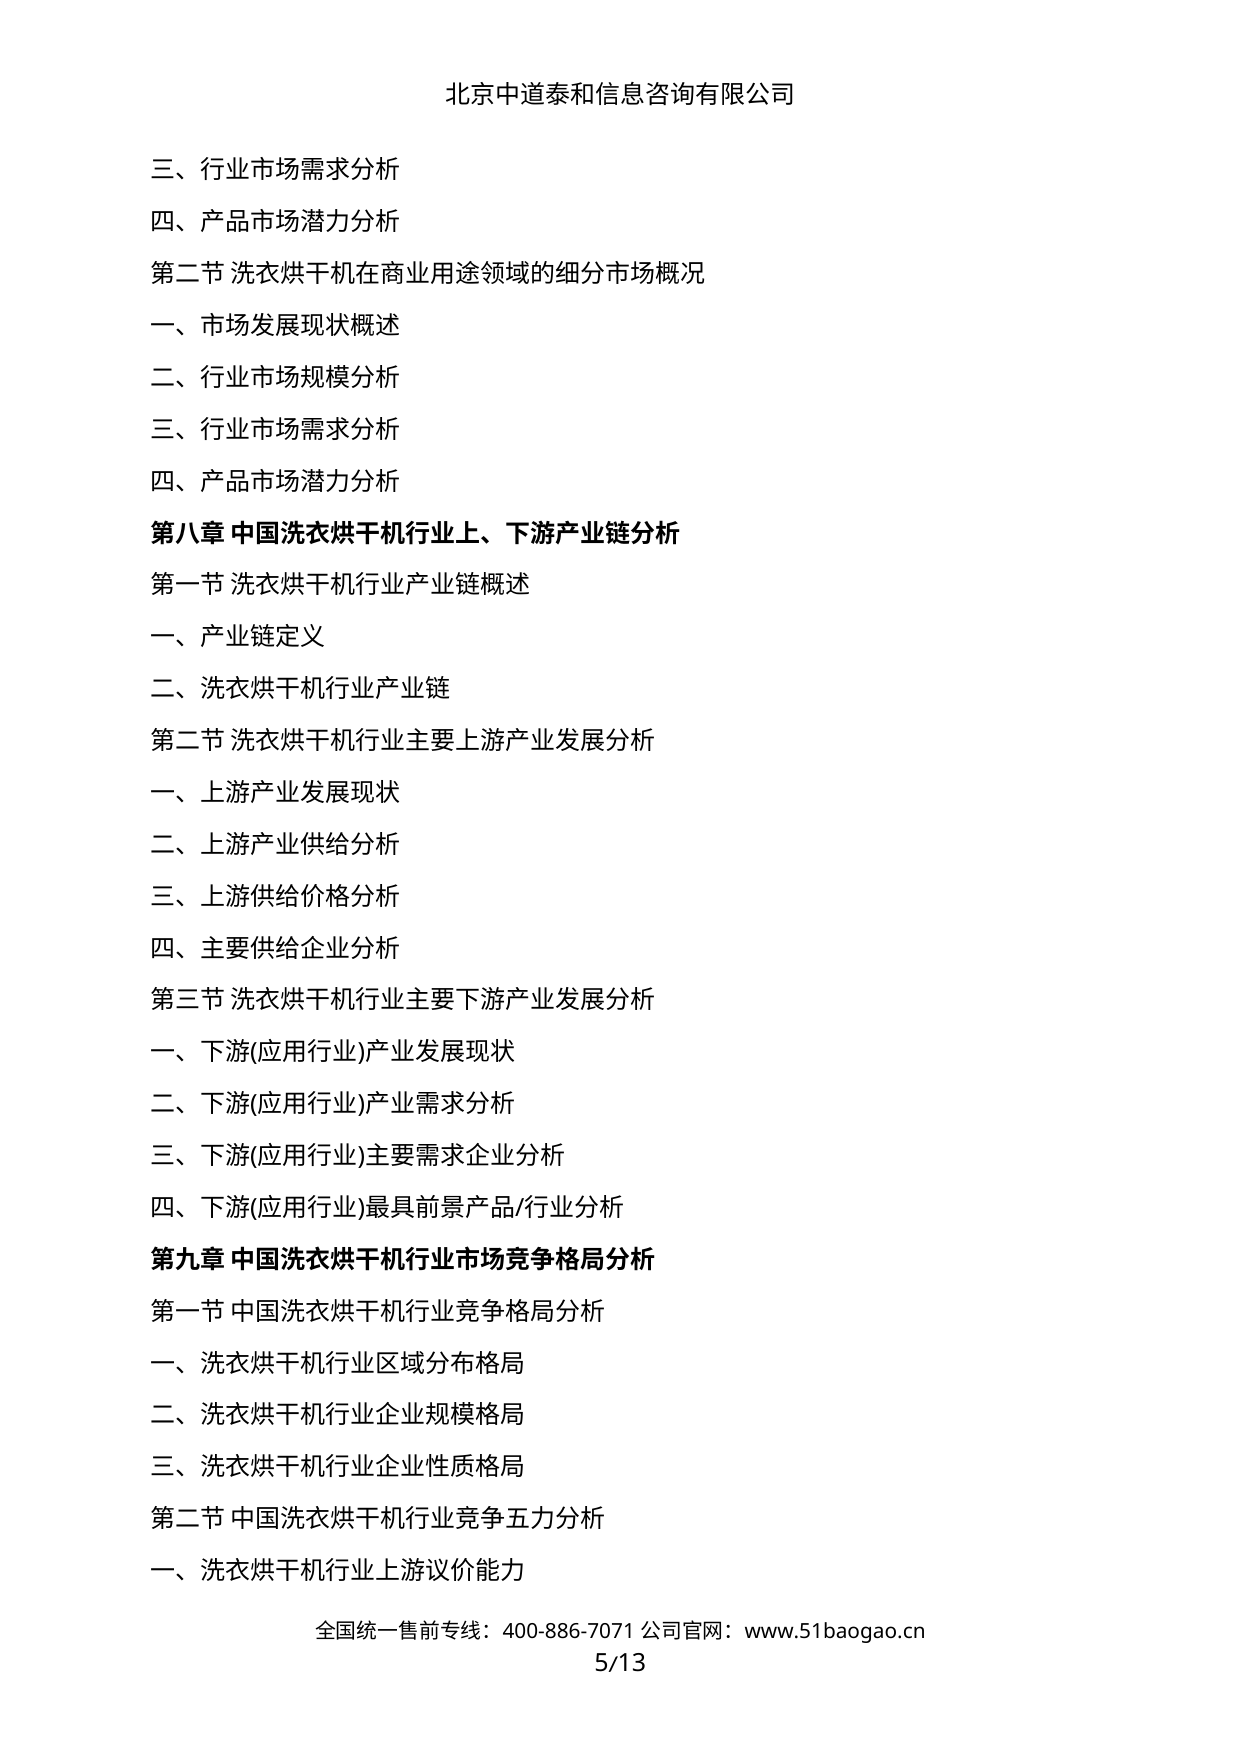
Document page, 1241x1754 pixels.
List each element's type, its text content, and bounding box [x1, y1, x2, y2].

text 四、下游(应用行业)最具前景产品/行业分析 [150, 1187, 1090, 1224]
text 一、洗衣烘干机行业区域分布格局 [150, 1343, 1090, 1379]
text 二、上游产业供给分析 [150, 824, 1090, 861]
text 三、行业市场需求分析 [150, 150, 1090, 186]
text 三、下游(应用行业)主要需求企业分析 [150, 1136, 1090, 1172]
text 第二节 洗衣烘干机行业主要上游产业发展分析 [150, 721, 1090, 757]
text 第二节 洗衣烘干机在商业用途领域的细分市场概况 [150, 254, 1090, 290]
text 二、下游(应用行业)产业需求分析 [150, 1084, 1090, 1120]
text 一、市场发展现状概述 [150, 306, 1090, 342]
text 一、产业链定义 [150, 617, 1090, 653]
text 第三节 洗衣烘干机行业主要下游产业发展分析 [150, 980, 1090, 1016]
text 第九章 中国洗衣烘干机行业市场竞争格局分析 [150, 1239, 1090, 1276]
text 三、行业市场需求分析 [150, 409, 1090, 446]
text 第二节 中国洗衣烘干机行业竞争五力分析 [150, 1499, 1090, 1535]
text 二、洗衣烘干机行业企业规模格局 [150, 1395, 1090, 1431]
text 三、洗衣烘干机行业企业性质格局 [150, 1447, 1090, 1483]
text 第一节 中国洗衣烘干机行业竞争格局分析 [150, 1291, 1090, 1327]
text 二、洗衣烘干机行业产业链 [150, 669, 1090, 705]
text 四、产品市场潜力分析 [150, 461, 1090, 497]
text 三、上游供给价格分析 [150, 876, 1090, 912]
text 第八章 中国洗衣烘干机行业上、下游产业链分析 [150, 513, 1090, 549]
text 一、洗衣烘干机行业上游议价能力 [150, 1551, 1090, 1587]
text 二、行业市场规模分析 [150, 357, 1090, 394]
text 四、产品市场潜力分析 [150, 202, 1090, 238]
text 一、上游产业发展现状 [150, 772, 1090, 809]
text 四、主要供给企业分析 [150, 928, 1090, 964]
text 一、下游(应用行业)产业发展现状 [150, 1032, 1090, 1068]
text 第一节 洗衣烘干机行业产业链概述 [150, 565, 1090, 601]
